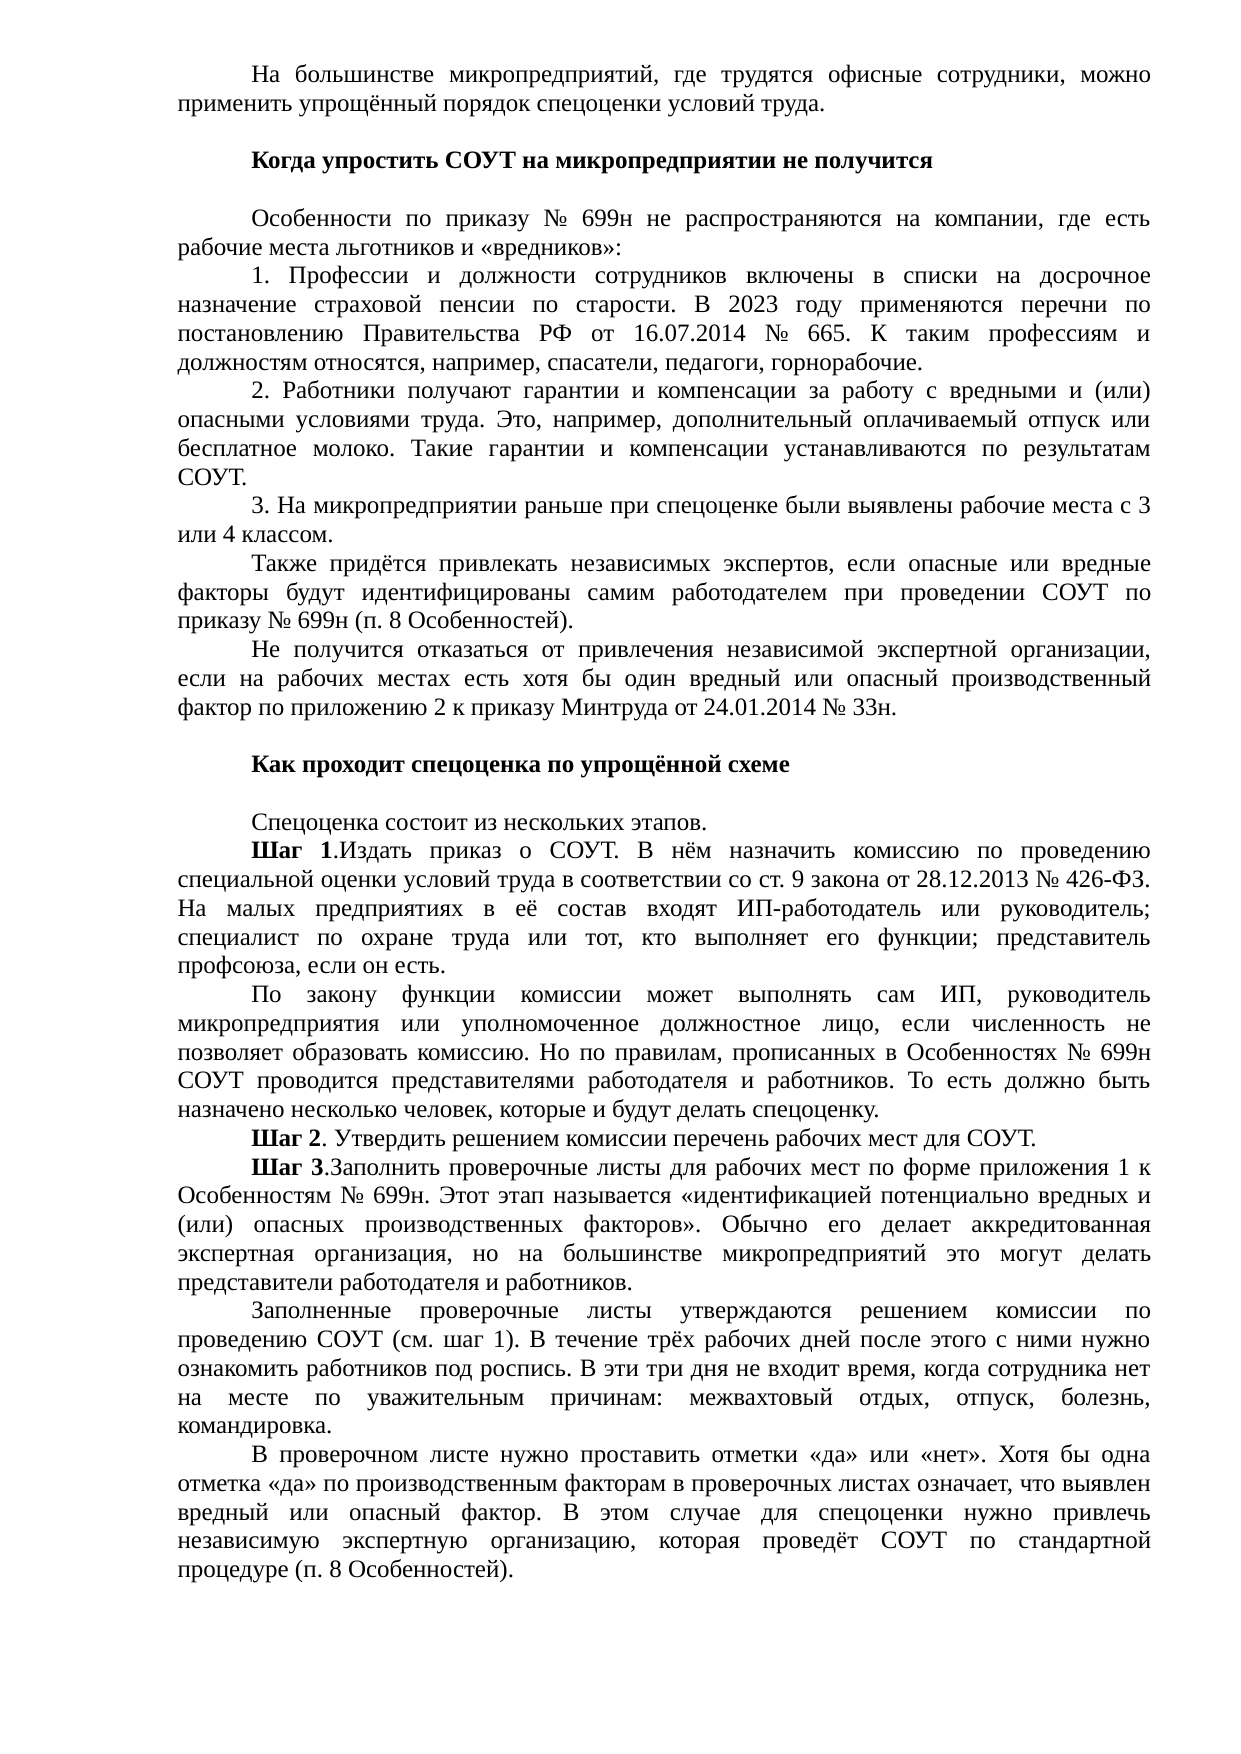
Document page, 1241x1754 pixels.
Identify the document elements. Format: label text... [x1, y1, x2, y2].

text В проверочном листе нужно проставить отметки «да» или «нет». Хотя бы одна отметка «да» по производственным факторам в проверочных листах означает, что выявлен вредный или опасный фактор. В этом случае для спецоценки нужно привлечь независимую экспертную организацию, которая проведёт СОУТ по стандартной процедуре (п. 8 Особенностей). [177, 1439, 1152, 1583]
text Спецоценка состоит из нескольких этапов. [177, 807, 1152, 835]
text Особенности по приказу № 699н не распространяются на компании, где есть рабочие места льготников и «вредников»: [177, 203, 1152, 260]
text Шаг 1.Издать приказ о СОУТ. В нём назначить комиссию по проведению специальной оценки условий труда в соответствии со ст. 9 закона от 28.12.2013 № 426-ФЗ. На малых предприятиях в её состав входят ИП-работодатель или руководитель; специалист по охране труда или тот, кто выполняет его функции; представитель профсоюза, если он есть. [177, 835, 1152, 979]
text На большинстве микропредприятий, где трудятся офисные сотрудники, можно применить упрощённый порядок спецоценки условий труда. [177, 59, 1152, 117]
text Когда упростить СОУТ на микропредприятии не получится [177, 145, 1152, 174]
text Шаг 2. Утвердить решением комиссии перечень рабочих мест для СОУТ. [177, 1123, 1152, 1152]
text Как проходит спецоценка по упрощённой схеме [177, 749, 1152, 778]
text Не получится отказаться от привлечения независимой экспертной организации, если на рабочих местах есть хотя бы один вредный или опасный производственный фактор по приложению 2 к приказу Минтруда от 24.01.2014 № 33н. [177, 634, 1152, 720]
text Также придётся привлекать независимых экспертов, если опасные или вредные факторы будут идентифицированы самим работодателем при проведении СОУТ по приказу № 699н (п. 8 Особенностей). [177, 548, 1152, 634]
text 3. На микропредприятии раньше при спецоценке были выявлены рабочие места с 3 или 4 классом. [177, 490, 1152, 548]
text По закону функции комиссии может выполнять сам ИП, руководитель микропредприятия или уполномоченное должностное лицо, если численность не позволяет образовать комиссию. Но по правилам, прописанных в Особенностях № 699н СОУТ проводится представителями работодателя и работников. То есть должно быть назначено несколько человек, которые и будут делать спецоценку. [177, 979, 1152, 1123]
text 2. Работники получают гарантии и компенсации за работу с вредными и (или) опасными условиями труда. Это, например, дополнительный оплачиваемый отпуск или бесплатное молоко. Такие гарантии и компенсации устанавливаются по результатам СОУТ. [177, 375, 1152, 490]
text 1. Профессии и должности сотрудников включены в списки на досрочное назначение страховой пенсии по старости. В 2023 году применяются перечни по постановлению Правительства РФ от 16.07.2014 № 665. К таким профессиям и должностям относятся, например, спасатели, педагоги, горнорабочие. [177, 260, 1152, 375]
text Заполненные проверочные листы утверждаются решением комиссии по проведению СОУТ (см. шаг 1). В течение трёх рабочих дней после этого с ними нужно ознакомить работников под роспись. В эти три дня не входит время, когда сотрудника нет на месте по уважительным причинам: межвахтовый отдых, отпуск, болезнь, командировка. [177, 1295, 1152, 1439]
text Шаг 3.Заполнить проверочные листы для рабочих мест по форме приложения 1 к Особенностям № 699н. Этот этап называется «идентификацией потенциально вредных и (или) опасных производственных факторов». Обычно его делает аккредитованная экспертная организация, но на большинстве микропредприятий это могут делать представители работодателя и работников. [177, 1152, 1152, 1295]
